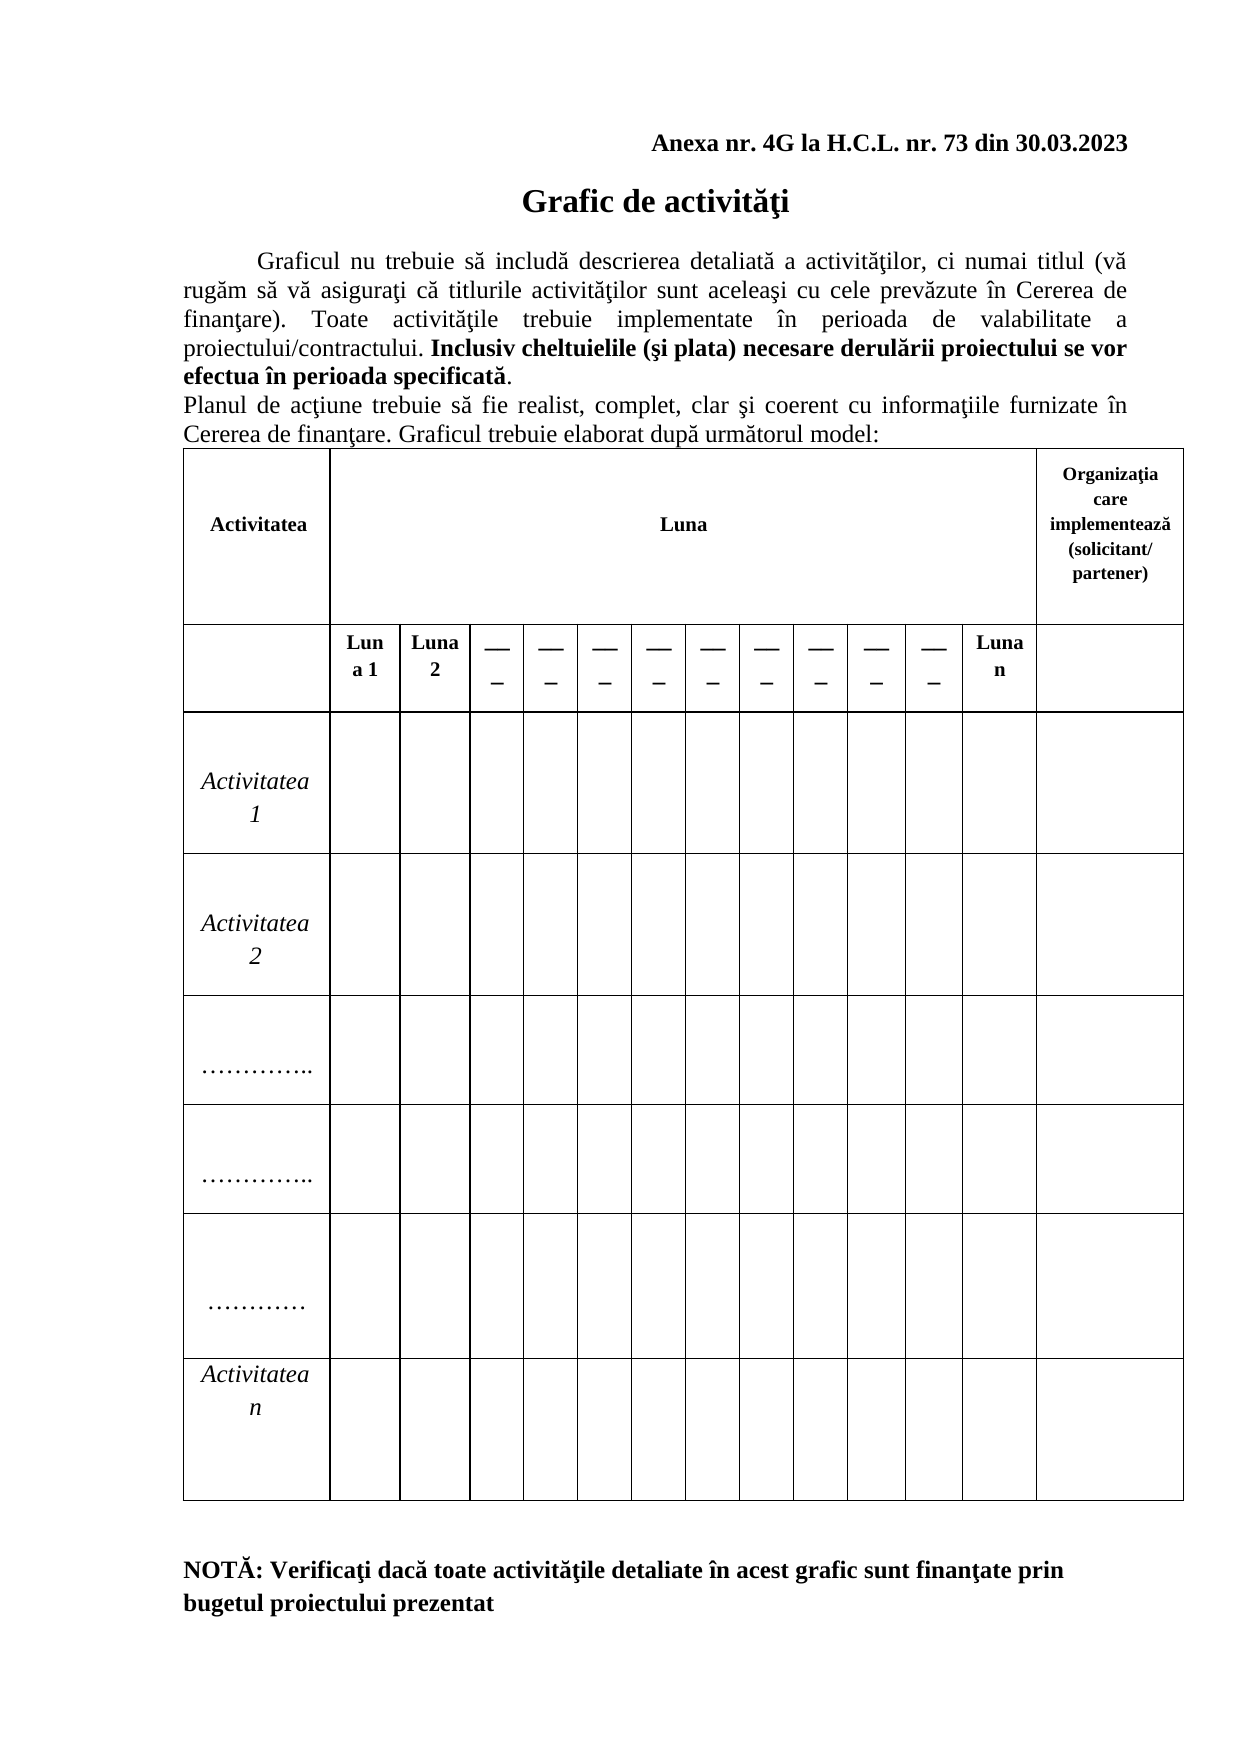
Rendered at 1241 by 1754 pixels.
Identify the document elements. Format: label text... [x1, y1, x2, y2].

table_cell [686, 1359, 739, 1500]
table_cell [1037, 854, 1183, 995]
table_cell [963, 1105, 1036, 1212]
table_cell [740, 1105, 793, 1212]
table_cell [578, 1105, 631, 1212]
table_cell [524, 1359, 577, 1500]
text Planul de acţiune trebuie să fie realist, complet, clar şi coerent cu informaţiile furnizate în Cererea de finanţare. Graficul trebuie elaborat după următorul model: [183, 390, 1128, 448]
table_cell [963, 854, 1036, 995]
table_cell ___ [632, 625, 685, 711]
table_cell [331, 1105, 399, 1212]
table_cell ………….. [184, 1105, 329, 1212]
table_cell [848, 996, 905, 1104]
table_cell [794, 996, 847, 1104]
table_cell ___ [740, 625, 793, 711]
table_cell Luna n [963, 625, 1036, 711]
table_cell Activitatea 1 [184, 713, 329, 853]
table_cell ___ [524, 625, 577, 711]
table_cell [848, 713, 905, 853]
table_cell [524, 1105, 577, 1212]
table_cell Activitatea n [184, 1359, 329, 1500]
table_cell ___ [848, 625, 905, 711]
table_cell [471, 996, 523, 1104]
table_cell [471, 854, 523, 995]
text NOTĂ: Verificaţi dacă toate activităţile detaliate în acest grafic sunt finanţate prin bugetul proiectului prezentat [183, 1555, 1128, 1617]
table_cell [963, 1359, 1036, 1500]
table_cell [401, 713, 469, 853]
table_cell [331, 854, 399, 995]
table_cell [578, 1359, 631, 1500]
table_cell ___ [794, 625, 847, 711]
table_cell [471, 1105, 523, 1212]
table_cell ___ [686, 625, 739, 711]
table_cell [331, 1359, 399, 1500]
table_cell [848, 1105, 905, 1212]
table_cell [1037, 1214, 1183, 1358]
table_cell [686, 1214, 739, 1358]
table_cell [906, 713, 962, 853]
text Graficul nu trebuie să includă descrierea detaliată a activităţilor, ci numai titlul (vă rugăm să vă asiguraţi că titlurile activităţilor sunt aceleaşi cu cele prevăzute în Cererea de finanţare). Toate activităţile trebuie implementate în perioada de valabilitate a proiectului/contractului. Inclusiv cheltuielile (şi plata) necesare derulării proiectului se vor efectua în perioada specificată. [183, 246, 1128, 390]
table_cell ………… [184, 1214, 329, 1358]
table_cell [401, 1105, 469, 1212]
table_cell [848, 1359, 905, 1500]
table_cell [471, 713, 523, 853]
table_cell [848, 1214, 905, 1358]
table_cell [740, 1359, 793, 1500]
table_cell [578, 1214, 631, 1358]
table_cell [963, 996, 1036, 1104]
table_cell [686, 854, 739, 995]
table_cell [906, 996, 962, 1104]
table_cell [1037, 1105, 1183, 1212]
table_cell [963, 1214, 1036, 1358]
table_cell [794, 854, 847, 995]
table_cell [632, 713, 685, 853]
table_cell [794, 1105, 847, 1212]
text Anexa nr. 4G la H.C.L. nr. 73 din 30.03.2023 [183, 128, 1128, 156]
table_cell [524, 713, 577, 853]
table_cell [401, 1359, 469, 1500]
table_cell [686, 1105, 739, 1212]
table_cell [578, 854, 631, 995]
table_cell [524, 996, 577, 1104]
table_cell ___ [578, 625, 631, 711]
table_cell [740, 1214, 793, 1358]
table_cell [794, 1359, 847, 1500]
table_cell [1037, 625, 1183, 711]
table_cell [471, 1214, 523, 1358]
table_cell [331, 996, 399, 1104]
table_cell Luna 2 [401, 625, 469, 711]
table_cell [331, 1214, 399, 1358]
table_cell [906, 1359, 962, 1500]
table_cell [1037, 713, 1183, 853]
table_cell [794, 1214, 847, 1358]
table_cell ___ [906, 625, 962, 711]
table_cell [686, 996, 739, 1104]
table_cell Activitatea 2 [184, 854, 329, 995]
table_cell [906, 1105, 962, 1212]
table_cell [740, 996, 793, 1104]
table_cell ___ [471, 625, 523, 711]
table_cell [632, 1359, 685, 1500]
table_cell ………….. [184, 996, 329, 1104]
table_cell [740, 854, 793, 995]
table_cell [471, 1359, 523, 1500]
table_cell [524, 854, 577, 995]
table_cell [963, 713, 1036, 853]
table_cell [578, 713, 631, 853]
table_cell [740, 713, 793, 853]
table_cell [1037, 1359, 1183, 1500]
table_cell Luna 1 [331, 625, 399, 711]
table_cell [686, 713, 739, 853]
table_cell [524, 1214, 577, 1358]
table_header Activitatea [184, 449, 329, 623]
table_cell [848, 854, 905, 995]
table_cell [401, 854, 469, 995]
text Grafic de activităţi [183, 181, 1128, 220]
table_cell [632, 996, 685, 1104]
table_cell [632, 1105, 685, 1212]
table_cell [401, 1214, 469, 1358]
table_cell [632, 854, 685, 995]
table_cell [632, 1214, 685, 1358]
table_header Luna [331, 449, 1036, 623]
table_cell [1037, 996, 1183, 1104]
table_cell [794, 713, 847, 853]
table_header Organizaţia care implementează (solicitant/ partener) [1037, 449, 1183, 623]
table_cell [906, 1214, 962, 1358]
table_cell [906, 854, 962, 995]
table_cell [184, 625, 329, 711]
table_cell [401, 996, 469, 1104]
table_cell [578, 996, 631, 1104]
table_cell [331, 713, 399, 853]
